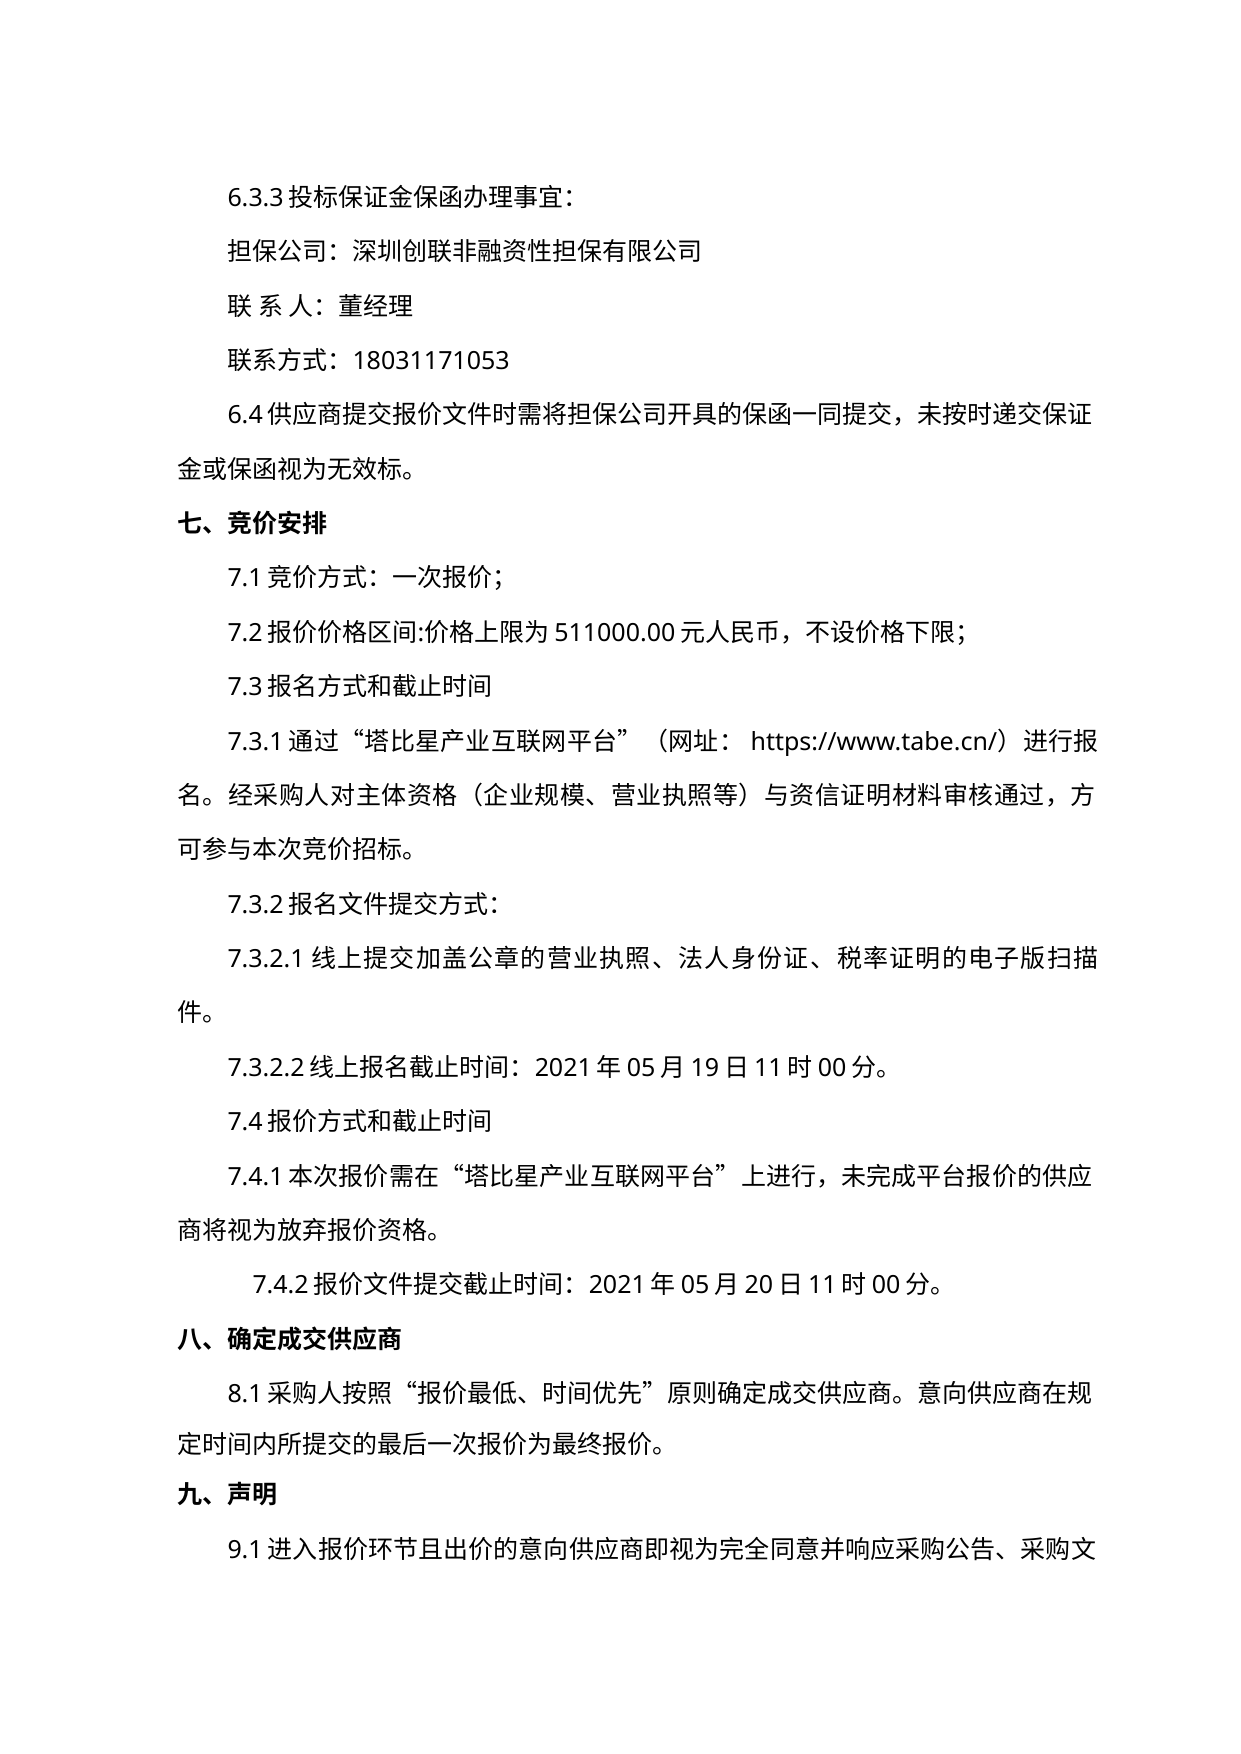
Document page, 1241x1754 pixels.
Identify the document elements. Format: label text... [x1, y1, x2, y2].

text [177, 1529, 1098, 1566]
text 7.3报名方式和截止时间 [177, 667, 1098, 703]
text 6.3.3投标保证金保函办理事宜： [177, 177, 1092, 213]
text 7.3.2.1线上提交加盖公章的营业执照、法人身份证、税率证明的电子版扫描件。 [177, 938, 1098, 1029]
text 7.4.2报价文件提交截止时间：2021年05月20日11时00分。 [177, 1265, 1092, 1301]
text 7.3.1通过“塔比星产业互联网平台”（网址： https://www.tabe.cn/）进行报名。经采购人对主体资格（企业规模、营业执照等）与资信证明材料审核通过，方可参与本次竞价招标。 [177, 721, 1098, 866]
text 联 系 人：董经理 [177, 286, 1092, 322]
text 7.3.2.2线上报名截止时间：2021年05月19日11时00分。 [177, 1047, 1098, 1083]
subtitle 八、确定成交供应商 [177, 1319, 1092, 1355]
subtitle 七、竞价安排 [177, 503, 1092, 540]
text 担保公司：深圳创联非融资性担保有限公司 [177, 232, 1092, 268]
subtitle 九、声明 [177, 1475, 1092, 1511]
text 7.4.1本次报价需在“塔比星产业互联网平台”上进行，未完成平台报价的供应商将视为放弃报价资格。 [177, 1156, 1092, 1247]
text 7.1竞价方式：一次报价； [177, 558, 1005, 594]
text 联系方式：18031171053 [177, 340, 1092, 377]
text 7.3.2报名文件提交方式： [177, 884, 1098, 920]
text 7.2报价价格区间:价格上限为511000.00元人民币，不设价格下限； [177, 612, 1092, 648]
text 7.4报价方式和截止时间 [177, 1102, 1092, 1138]
text 8.1采购人按照“报价最低、时间优先”原则确定成交供应商。意向供应商在规定时间内所提交的最后一次报价为最终报价。 [177, 1373, 1092, 1460]
text 6.4供应商提交报价文件时需将担保公司开具的保函一同提交，未按时递交保证金或保函视为无效标。 [177, 395, 1092, 485]
